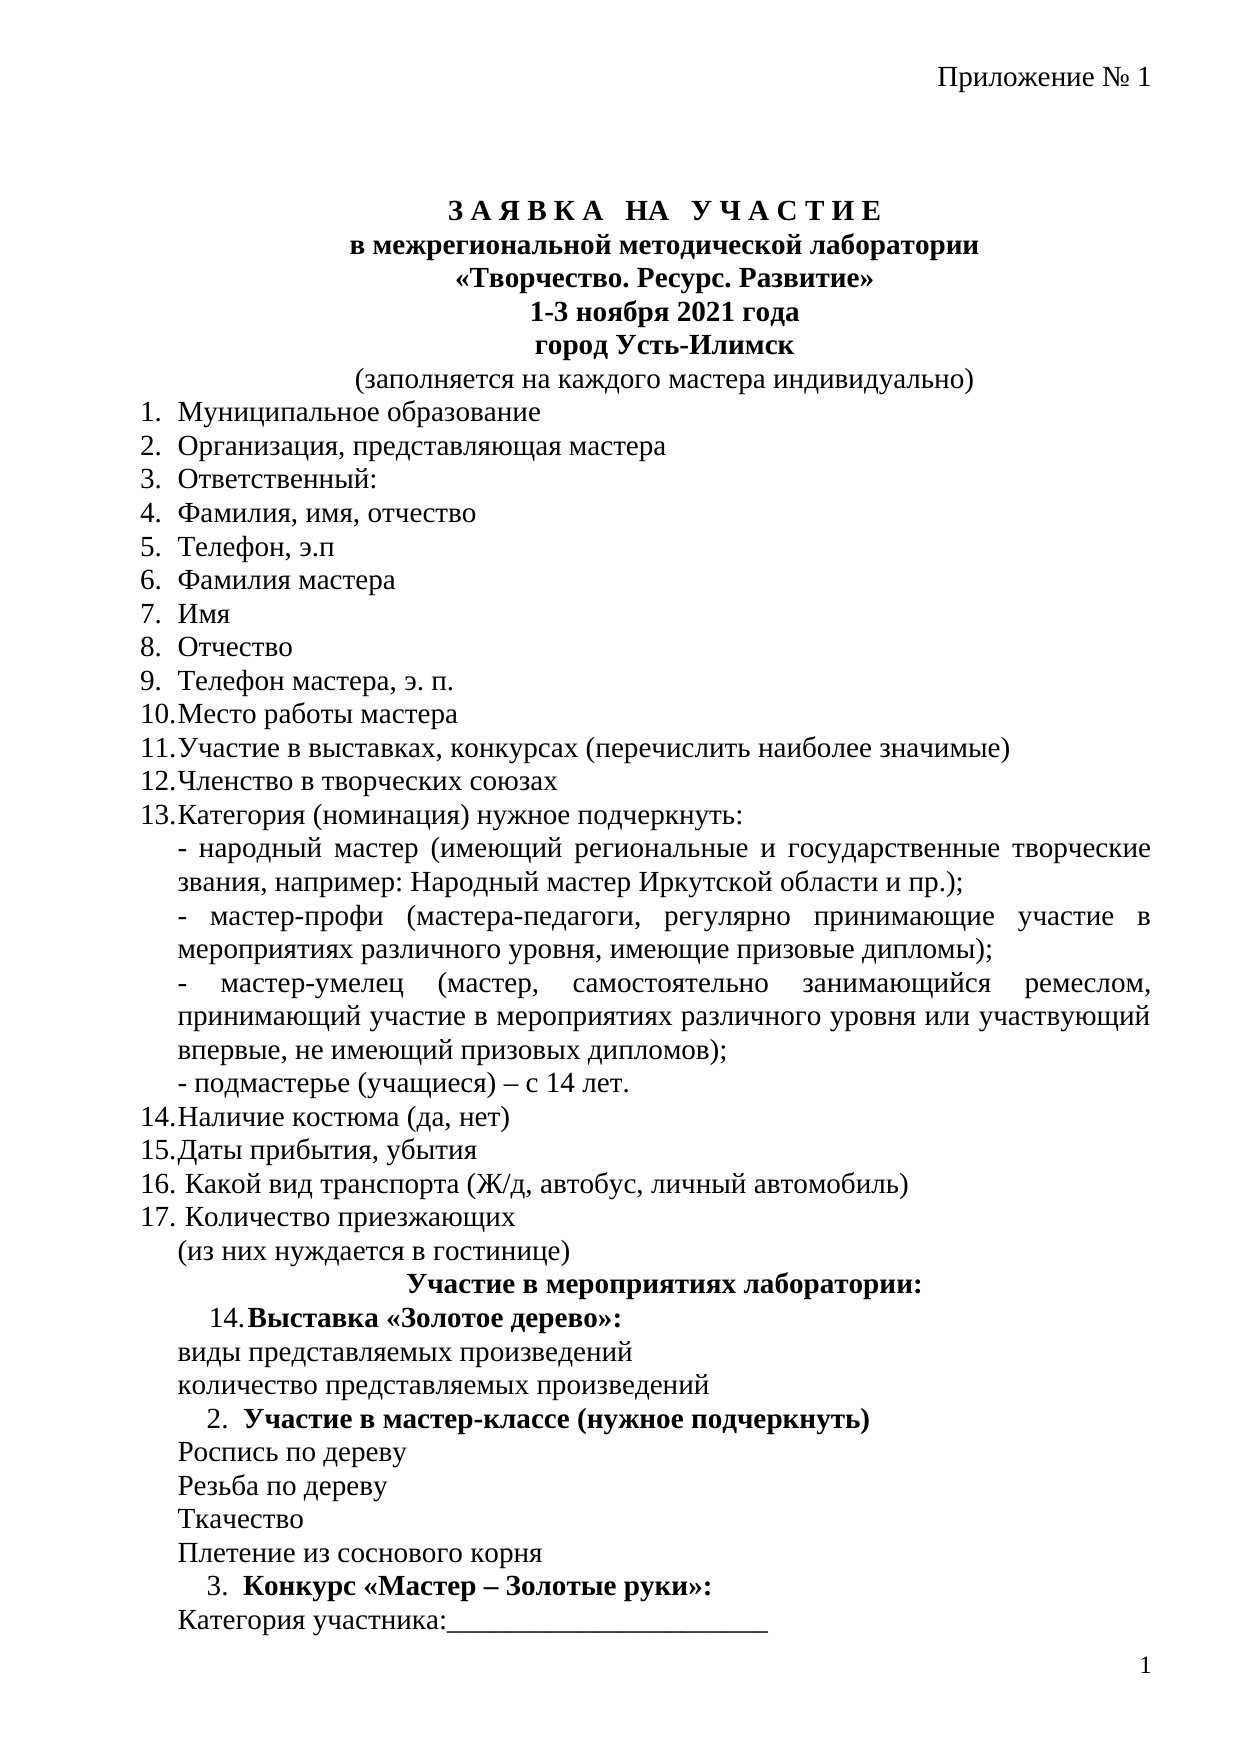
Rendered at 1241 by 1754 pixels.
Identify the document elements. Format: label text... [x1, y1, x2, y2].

list Членство в творческих союзах [140, 763, 1152, 797]
text - народный мастер (имеющий региональные и государственные творческие звания, например: Народный мастер Иркутской области и пр.); [177, 831, 1152, 898]
list Наличие костюма (да, нет) [140, 1099, 1152, 1132]
list Категория (номинация) нужное подчеркнуть: [140, 797, 1152, 831]
text - мастер-умелец (мастер, самостоятельно занимающийся ремеслом, принимающий участие в мероприятиях различного уровня или участвующий впервые, не имеющий призовых дипломов); [177, 965, 1152, 1065]
text 2. Участие в мастер-классе (нужное подчеркнуть) [177, 1401, 1152, 1434]
list Фамилия, имя, отчество [140, 495, 1152, 529]
text Участие в мероприятиях лаборатории: [177, 1267, 1152, 1300]
list Даты прибытия, убытия [140, 1132, 1152, 1166]
list Муниципальное образование [140, 394, 1152, 428]
text (заполняется на каждого мастера индивидуально) [177, 361, 1152, 394]
list Фамилия мастера [140, 562, 1152, 596]
text город Усть-Илимск [177, 327, 1152, 361]
list Какой вид транспорта (Ж/д, автобус, личный автомобиль) [140, 1166, 1152, 1199]
text «Творчество. Ресурс. Развитие» [177, 260, 1152, 294]
text (из них нуждается в гостинице) [177, 1233, 1152, 1267]
list Участие в выставках, конкурсах (перечислить наиболее значимые) [140, 730, 1152, 763]
text в межрегиональной методической лаборатории [177, 227, 1152, 260]
text количество представляемых произведений [177, 1367, 1152, 1401]
list Телефон, э.п [140, 529, 1152, 562]
list Место работы мастера [140, 696, 1152, 730]
list Выставка «Золотое дерево»: [208, 1300, 1152, 1334]
list Имя [140, 596, 1152, 629]
text Роспись по дереву [177, 1434, 1152, 1468]
text Приложение № 1 [177, 59, 1152, 93]
list Количество приезжающих [140, 1199, 1152, 1233]
text виды представляемых произведений [177, 1334, 1152, 1367]
text Ткачество [177, 1501, 1152, 1535]
list Организация, представляющая мастера [140, 428, 1152, 462]
text Категория участника:______________________ [177, 1602, 1152, 1636]
text 3. Конкурс «Мастер – Золотые руки»: [177, 1568, 1152, 1602]
text Резьба по дереву [177, 1468, 1152, 1501]
text З А Я В К А НА У Ч А С Т И Е [177, 193, 1152, 227]
text - подмастерье (учащиеся) – с 14 лет. [177, 1065, 1152, 1099]
text 1-3 ноября 2021 года [177, 294, 1152, 327]
text - мастер-профи (мастера-педагоги, регулярно принимающие участие в мероприятиях различного уровня, имеющие призовые дипломы); [177, 898, 1152, 965]
list Отчество [140, 629, 1152, 663]
list Ответственный: [140, 462, 1152, 495]
list Телефон мастера, э. п. [140, 663, 1152, 696]
text Плетение из соснового корня [177, 1535, 1152, 1568]
